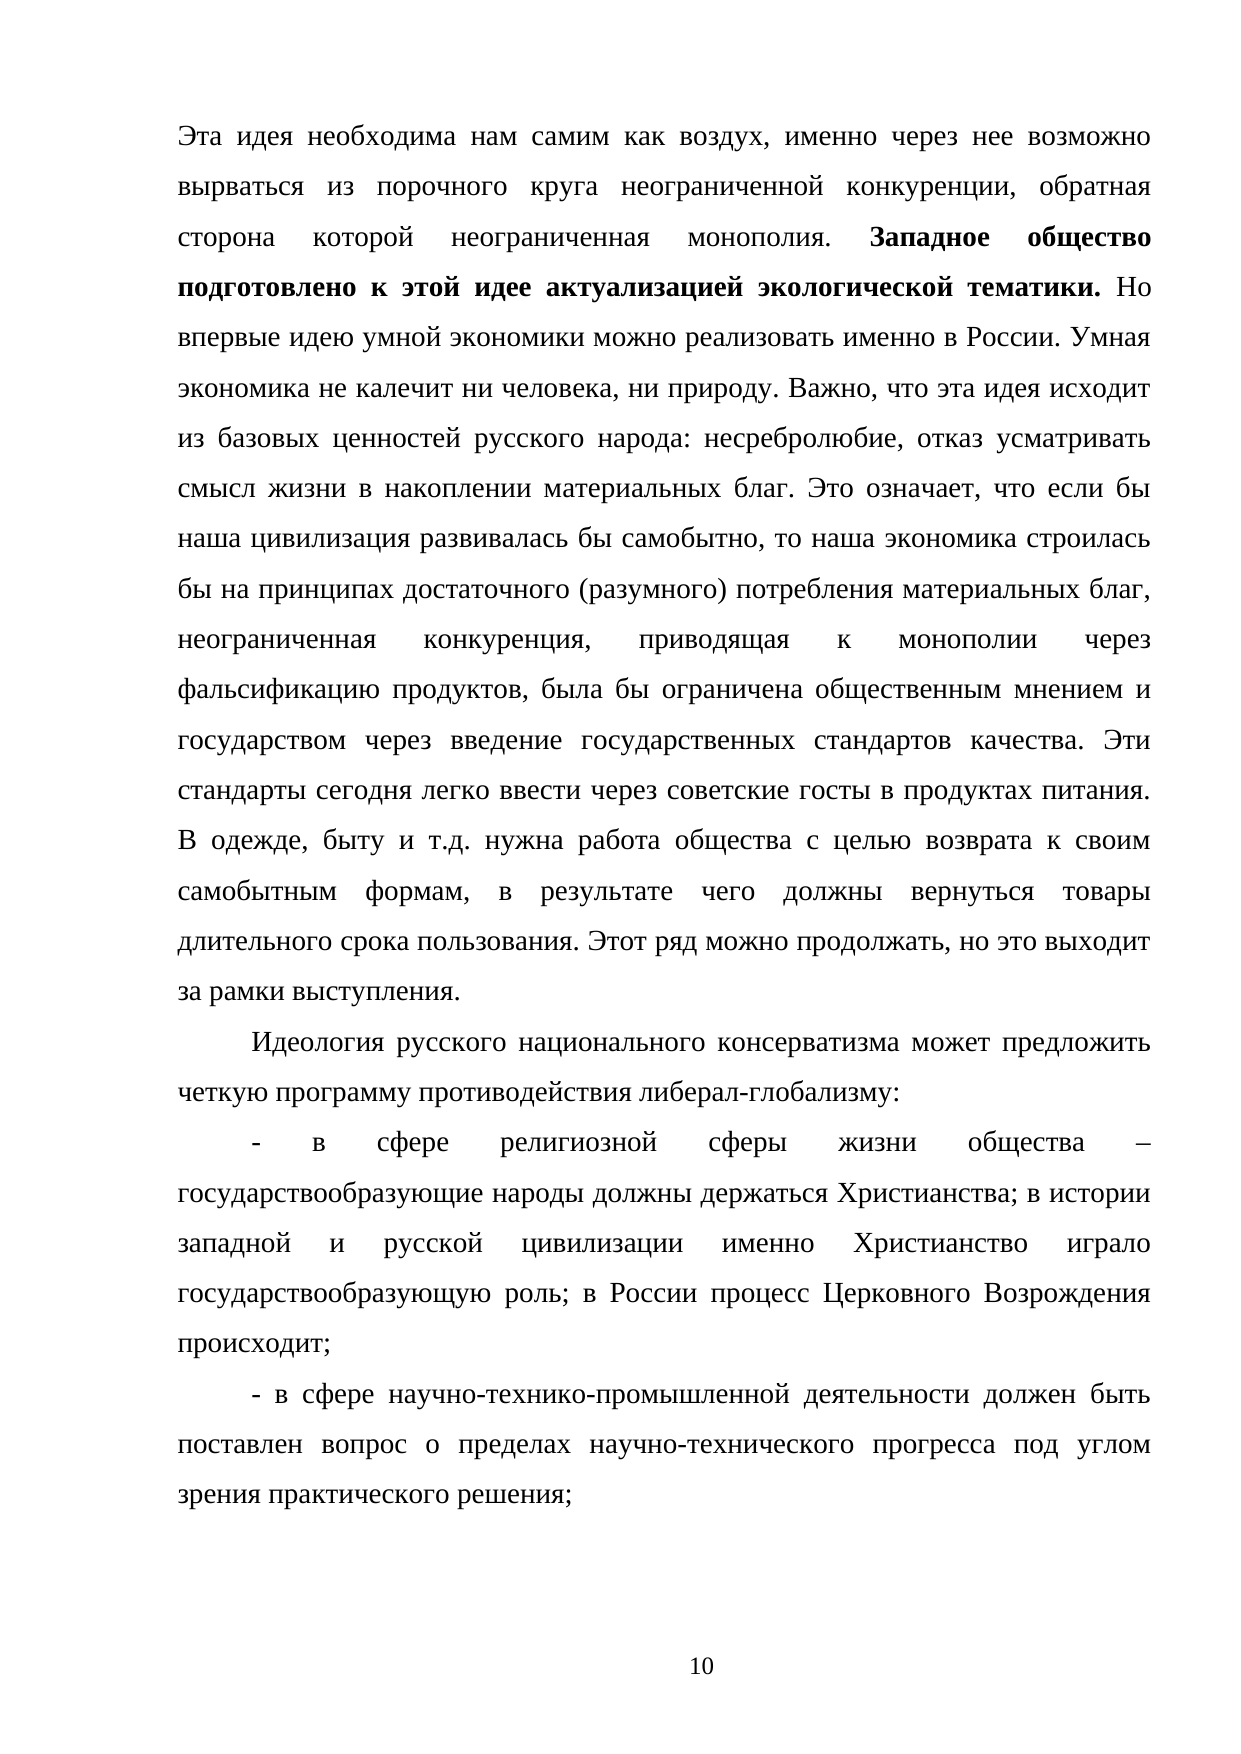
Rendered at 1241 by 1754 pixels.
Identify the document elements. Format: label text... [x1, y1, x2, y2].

text - в сфере религиозной сферы жизни общества – государствообразующие народы должны держаться Христианства; в истории западной и русской цивилизации именно Христианство играло государствообразующую роль; в России процесс Церковного Возрождения происходит; [177, 1124, 1152, 1359]
text - в сфере научно-технико-промышленной деятельности должен быть поставлен вопрос о пределах научно-технического прогресса под углом зрения практического решения; [177, 1376, 1152, 1510]
text Идеология русского национального консерватизма может предложить четкую программу противодействия либерал-глобализму: [177, 1024, 1152, 1108]
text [177, 118, 1152, 1007]
